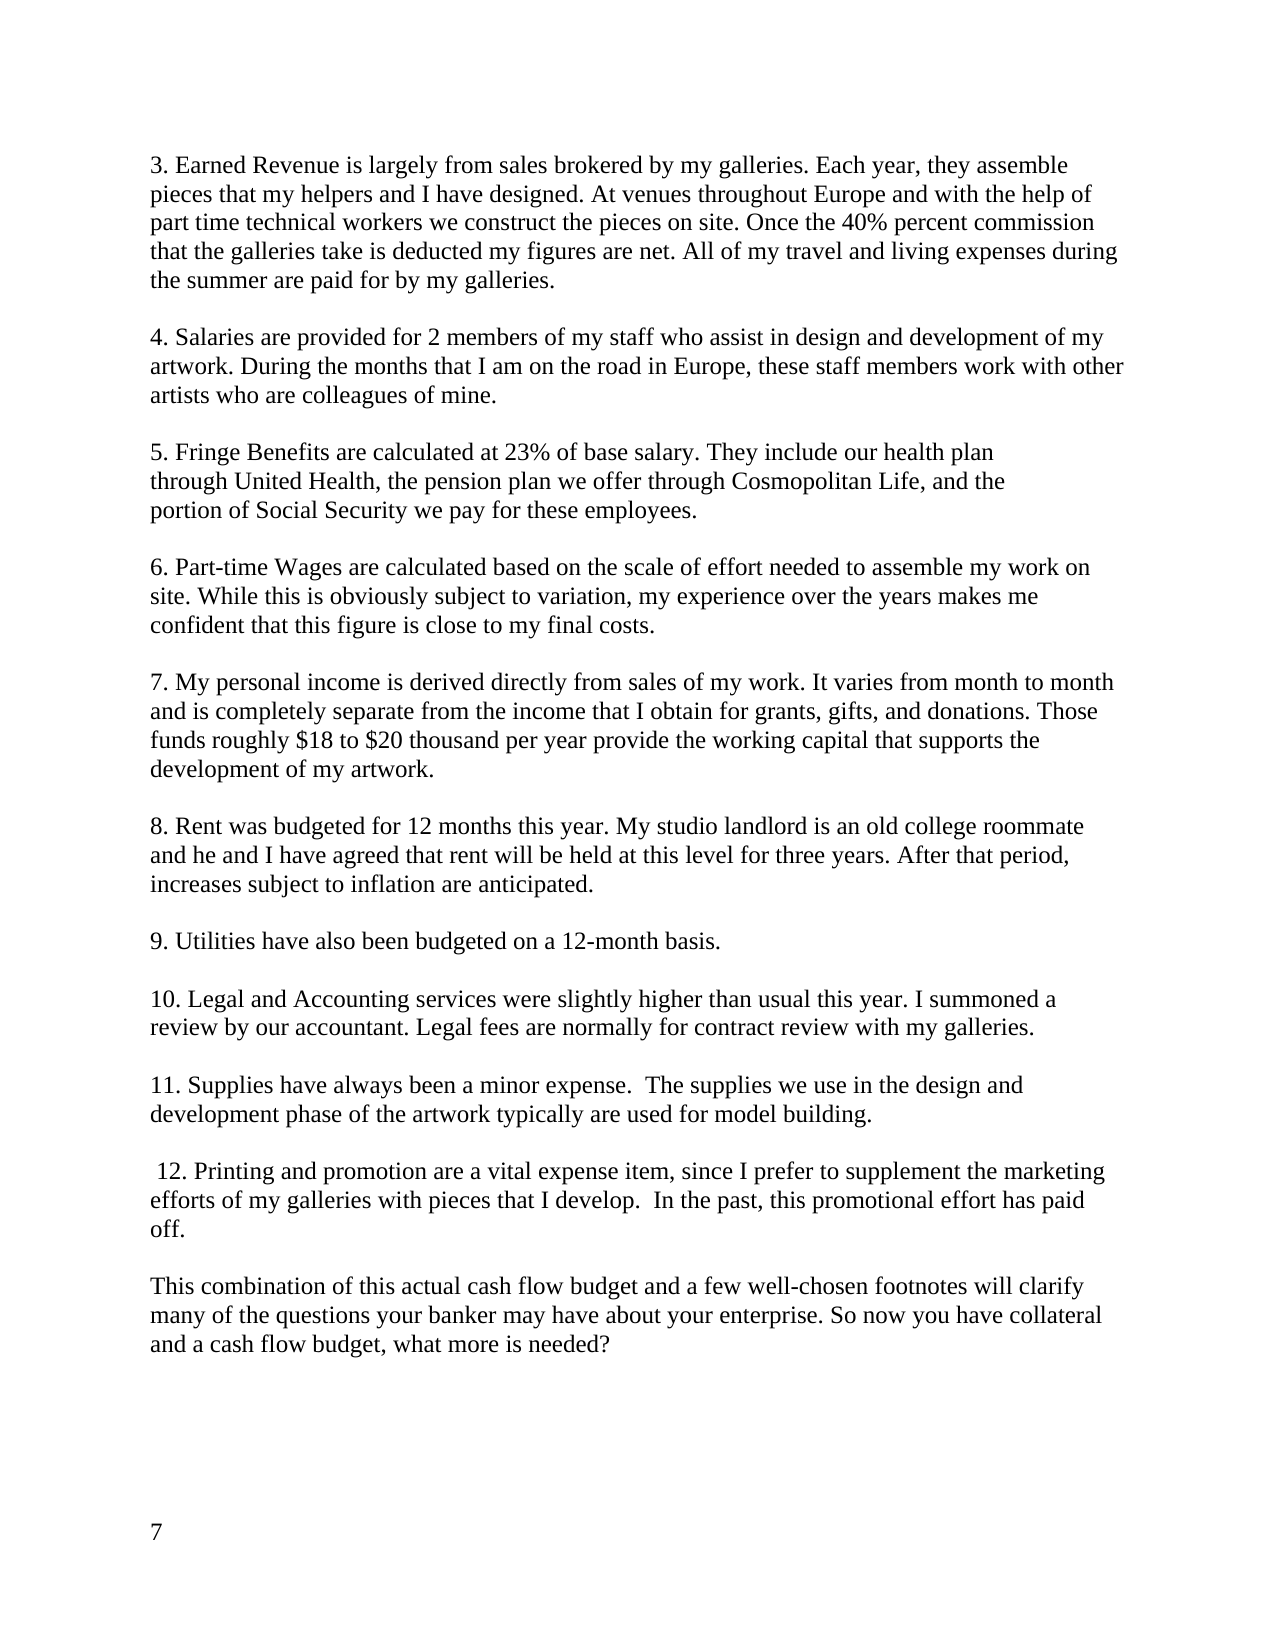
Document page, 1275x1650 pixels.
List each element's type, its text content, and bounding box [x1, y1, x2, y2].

text 10. Legal and Accounting services were slightly higher than usual this year. I summoned a review by our accountant. Legal fees are normally for contract review with my galleries. [150, 984, 1125, 1041]
text 7. My personal income is derived directly from sales of my work. It varies from month to month and is completely separate from the income that I obtain for grants, gifts, and donations. Those funds roughly $18 to $20 thousand per year provide the working capital that supports the development of my artwork. [150, 667, 1125, 782]
text through United Health, the pension plan we offer through Cosmopolitan Life, and the [150, 466, 1125, 495]
text 4. Salaries are provided for 2 members of my staff who assist in design and development of my artwork. During the months that I am on the road in Europe, these staff members work with other artists who are colleagues of mine. [150, 322, 1125, 409]
text 11. Supplies have always been a minor expense. The supplies we use in the design and development phase of the artwork typically are used for model building. [150, 1070, 1125, 1127]
text This combination of this actual cash flow budget and a few well-chosen footnotes will clarify [150, 1271, 1125, 1300]
text 6. Part-time Wages are calculated based on the scale of effort needed to assemble my work on site. While this is obviously subject to variation, my experience over the years makes me confident that this figure is close to my final costs. [150, 552, 1125, 639]
text 3. Earned Revenue is largely from sales brokered by my galleries. Each year, they assemble pieces that my helpers and I have designed. At venues throughout Europe and with the help of part time technical workers we construct the pieces on site. Once the 40% percent commission that the galleries take is deducted my figures are net. All of my travel and living expenses during the summer are paid for by my galleries. [150, 150, 1125, 294]
text 8. Rent was budgeted for 12 months this year. My studio landlord is an old college roommate and he and I have agreed that rent will be held at this level for three years. After that period, increases subject to inflation are anticipated. [150, 811, 1125, 897]
text 5. Fringe Benefits are calculated at 23% of base salary. They include our health plan [150, 437, 1125, 466]
text 9. Utilities have also been budgeted on a 12-month basis. [150, 926, 1125, 955]
text many of the questions your banker may have about your enterprise. So now you have collateral and a cash flow budget, what more is needed? [150, 1300, 1125, 1357]
text portion of Social Security we pay for these employees. [150, 495, 1125, 524]
text 12. Printing and promotion are a vital expense item, since I prefer to supplement the marketing efforts of my galleries with pieces that I develop. In the past, this promotional effort has paid off. [150, 1156, 1125, 1242]
